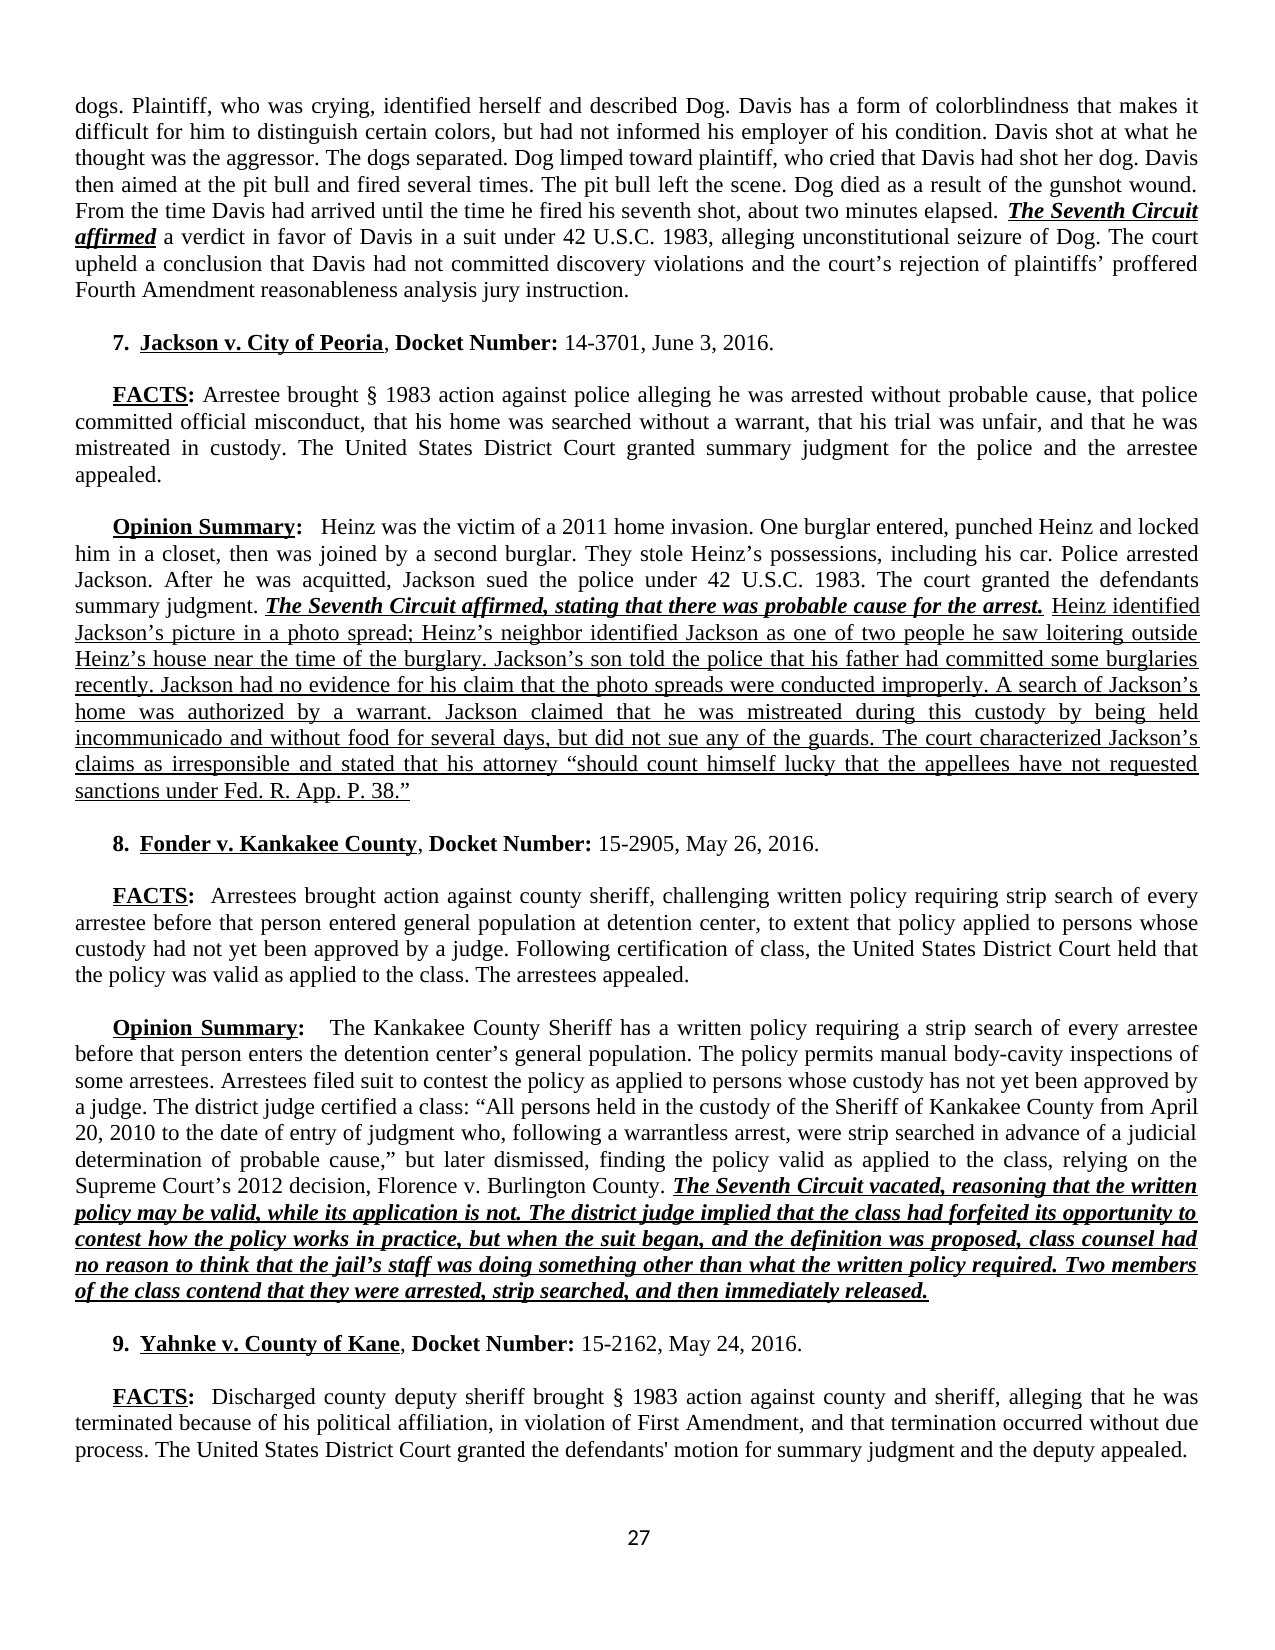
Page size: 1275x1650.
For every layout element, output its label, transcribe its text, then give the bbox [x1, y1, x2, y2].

text 9. Yahnke v. County of Kane, Docket Number: 15-2162, May 24, 2016. [75, 1330, 1200, 1357]
text 7. Jackson v. City of Peoria, Docket Number: 14-3701, June 3, 2016. [75, 329, 1200, 355]
text FACTS: Discharged county deputy sheriff brought § 1983 action against county and sheriff, alleging that he was terminated because of his political affiliation, in violation of First Amendment, and that termination occurred without due process. The United States District Court granted the defendants' motion for summary judgment and the deputy appealed. [75, 1383, 1200, 1462]
text 8. Fonder v. Kankakee County, Docket Number: 15-2905, May 26, 2016. [75, 829, 1200, 856]
text Opinion Summary: Heinz was the victim of a 2011 home invasion. One burglar entered, punched Heinz and locked him in a closet, then was joined by a second burglar. They stole Heinz’s possessions, including his car. Police arrested Jackson. After he was acquitted, Jackson sued the police under 42 U.S.C. 1983. The court granted the defendants summary judgment. The Seventh Circuit affirmed, stating that there was probable cause for the arrest. Heinz identified Jackson’s picture in a photo spread; Heinz’s neighbor identified Jackson as one of two people he saw loitering outside Heinz’s house near the time of the burglary. Jackson’s son told the police that his father had committed some burglaries recently. Jackson had no evidence for his claim that the photo spreads were conducted improperly. A search of Jackson’s home was authorized by a warrant. Jackson claimed that he was mistreated during this custody by being held incommunicado and without food for several days, but did not sue any of the guards. The court characterized Jackson’s claims as irresponsible and stated that his attorney “should count himself lucky that the appellees have not requested sanctions under Fed. R. App. P. 38.” [75, 513, 1200, 642]
text FACTS: Arrestee brought § 1983 action against police alleging he was arrested without probable cause, that police committed official misconduct, that his home was searched without a warrant, that his trial was unfair, and that he was mistreated in custody. The United States District Court granted summary judgment for the police and the arrestee appealed. [75, 382, 1200, 487]
text FACTS: Arrestees brought action against county sheriff, challenging written policy requiring strip search of every arrestee before that person entered general population at detention center, to extent that policy applied to persons whose custody had not yet been approved by a judge. Following certification of class, the United States District Court held that the policy was valid as applied to the class. The arrestees appealed. [75, 882, 1200, 988]
text Opinion Summary: The Kankakee County Sheriff has a written policy requiring a strip search of every arrestee before that person enters the detention center’s general population. The policy permits manual body-cavity inspections of some arrestees. Arrestees filed suit to contest the policy as applied to persons whose custody has not yet been approved by a judge. The district judge certified a class: “All persons held in the custody of the Sheriff of Kankakee County from April 20, 2010 to the date of entry of judgment who, following a warrantless arrest, were strip searched in advance of a judicial determination of probable cause,” but later dismissed, finding the policy valid as applied to the class, relying on the Supreme Court’s 2012 decision, Florence v. Burlington County. The Seventh Circuit vacated, reasoning that the written policy may be valid, while its application is not. The district judge implied that the class had forfeited its opportunity to contest how the policy works in practice, but when the suit began, and the definition was proposed, class counsel had no reason to think that the jail’s staff was doing something other than what the written policy required. Two members of the class contend that they were arrested, strip searched, and then immediately released. [75, 1014, 1200, 1304]
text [75, 92, 1200, 302]
